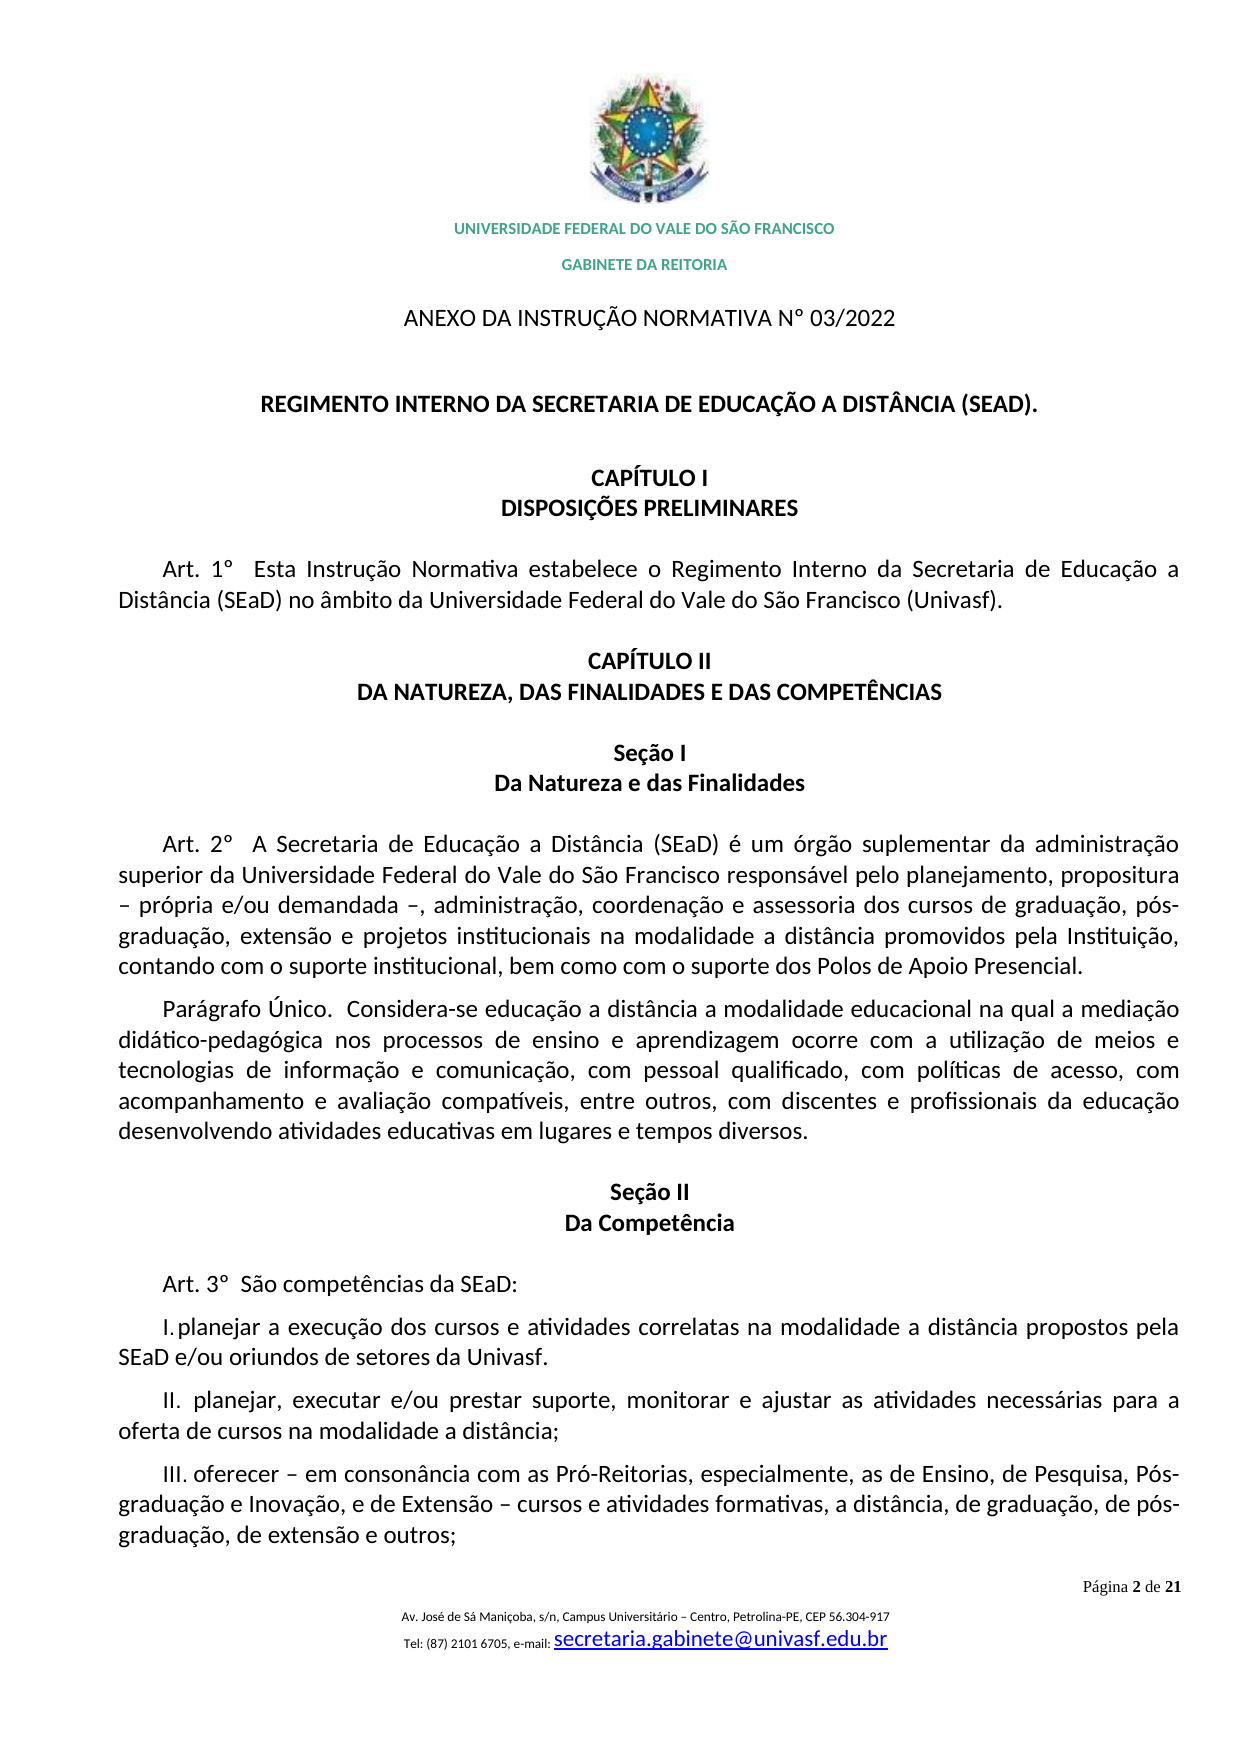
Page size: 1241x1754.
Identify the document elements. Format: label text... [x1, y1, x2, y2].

text CAPÍTULO II [118, 645, 1181, 676]
list oferecer – em consonância com as Pró-Reitorias, especialmente, as de Ensino, de Pesquisa, Pós-graduação e Inovação, e de Extensão – cursos e atividades formativas, a distância, de graduação, de pós-graduação, de extensão e outros; [118, 1458, 1181, 1550]
text DISPOSIÇÕES PRELIMINARES [118, 492, 1181, 523]
text Parágrafo Único. Considera-se educação a distância a modalidade educacional na qual a mediação didático-pedagógica nos processos de ensino e aprendizagem ocorre com a utilização de meios e tecnologias de informação e comunicação, com pessoal qualificado, com políticas de acesso, com acompanhamento e avaliação compatíveis, entre outros, com discentes e profissionais da educação desenvolvendo atividades educativas em lugares e tempos diversos. [118, 993, 1181, 1146]
list planejar a execução dos cursos e atividades correlatas na modalidade a distância propostos pela SEaD e/ou oriundos de setores da Univasf. [118, 1311, 1181, 1372]
text Art. 1º Esta Instrução Normativa estabelece o Regimento Interno da Secretaria de Educação a Distância (SEaD) no âmbito da Universidade Federal do Vale do São Francisco (Univasf). [118, 553, 1181, 614]
text Da Natureza e das Finalidades [118, 767, 1181, 798]
text DA NATUREZA, DAS FINALIDADES E DAS COMPETÊNCIAS [118, 676, 1181, 706]
text CAPÍTULO I [118, 462, 1181, 492]
text ANEXO DA INSTRUÇÃO NORMATIVA Nº 03/2022 [118, 302, 1181, 333]
text Seção I [118, 737, 1181, 767]
picture [589, 73, 710, 204]
text REGIMENTO INTERNO DA SECRETARIA DE EDUCAÇÃO A DISTÂNCIA (SEAD). [118, 388, 1181, 419]
text Da Competência [118, 1207, 1181, 1237]
list planejar, executar e/ou prestar suporte, monitorar e ajustar as atividades necessárias para a oferta de cursos na modalidade a distância; [118, 1384, 1181, 1446]
text Art. 3º São competências da SEaD: [118, 1268, 1181, 1298]
text Art. 2º A Secretaria de Educação a Distância (SEaD) é um órgão suplementar da administração superior da Universidade Federal do Vale do São Francisco responsável pelo planejamento, propositura – própria e/ou demandada –, administração, coordenação e assessoria dos cursos de graduação, pós-graduação, extensão e projetos institucionais na modalidade a distância promovidos pela Instituição, contando com o suporte institucional, bem como com o suporte dos Polos de Apoio Presencial. [118, 828, 1181, 981]
text Seção II [118, 1176, 1181, 1207]
